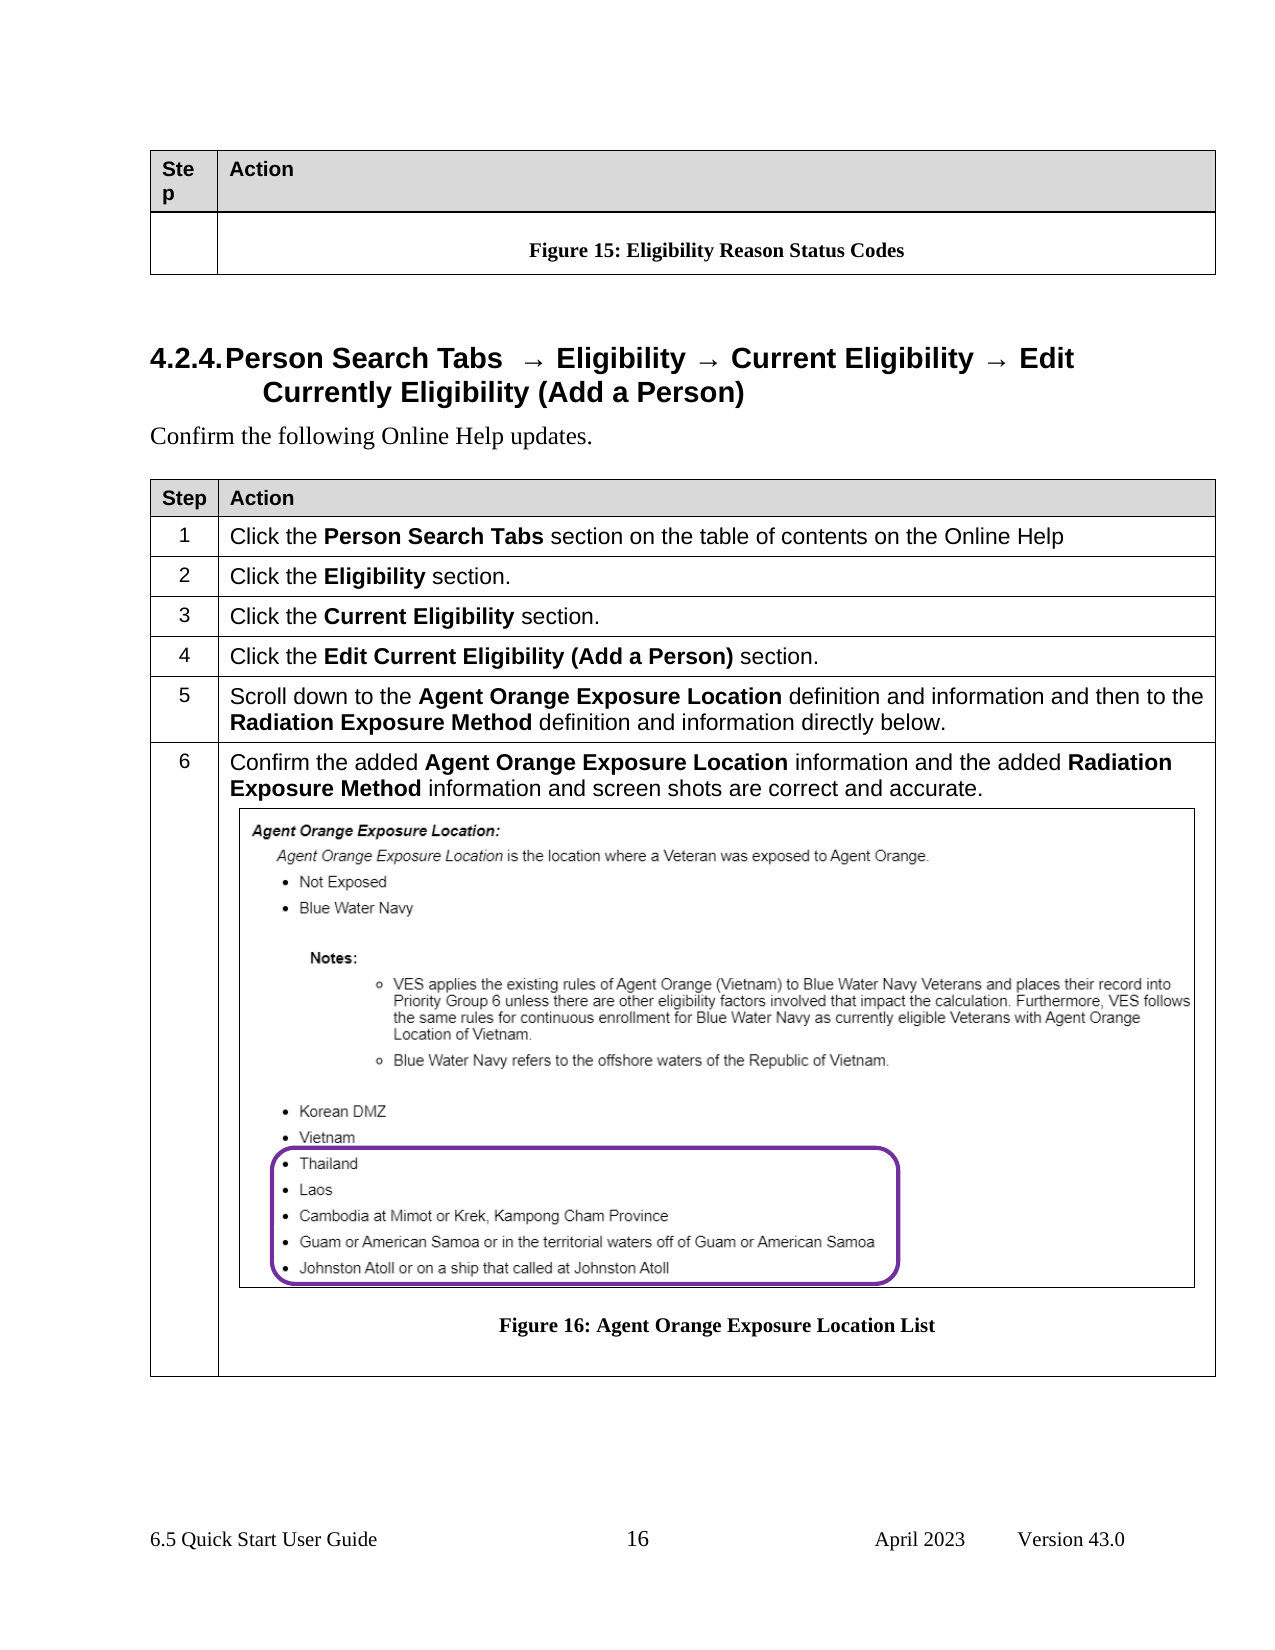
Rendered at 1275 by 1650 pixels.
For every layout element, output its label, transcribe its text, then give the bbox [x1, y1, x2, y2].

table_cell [219, 743, 1215, 1376]
text Confirm the following Online Help updates. [150, 421, 1125, 450]
table_header Action [219, 480, 1215, 516]
table_cell Click the Eligibility section. [219, 557, 1215, 596]
table_cell 3 [151, 597, 218, 636]
table_cell Scroll down to the Agent Orange Exposure Location definition and information and then to the Radiation Exposure Method definition and information directly below. [219, 677, 1215, 742]
table_header Step [151, 151, 217, 211]
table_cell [218, 213, 1215, 274]
subtitle Person Search Tabs → Eligibility → Current Eligibility → Edit Currently Eligibility (Add a Person) [150, 341, 1125, 408]
table_cell Click the Current Eligibility section. [219, 597, 1215, 636]
table_cell Click the Person Search Tabs section on the table of contents on the Online Help [219, 517, 1215, 556]
table_cell 5 [151, 677, 218, 742]
table_cell 1 [151, 517, 218, 556]
picture [240, 809, 1194, 1287]
table_header Action [218, 151, 1215, 211]
table_cell 6 [151, 743, 218, 1376]
table_header Step [151, 480, 218, 516]
table_cell 8 [151, 213, 217, 274]
table_cell 2 [151, 557, 218, 596]
table_cell Click the Edit Current Eligibility (Add a Person) section. [219, 637, 1215, 676]
table_cell 4 [151, 637, 218, 676]
